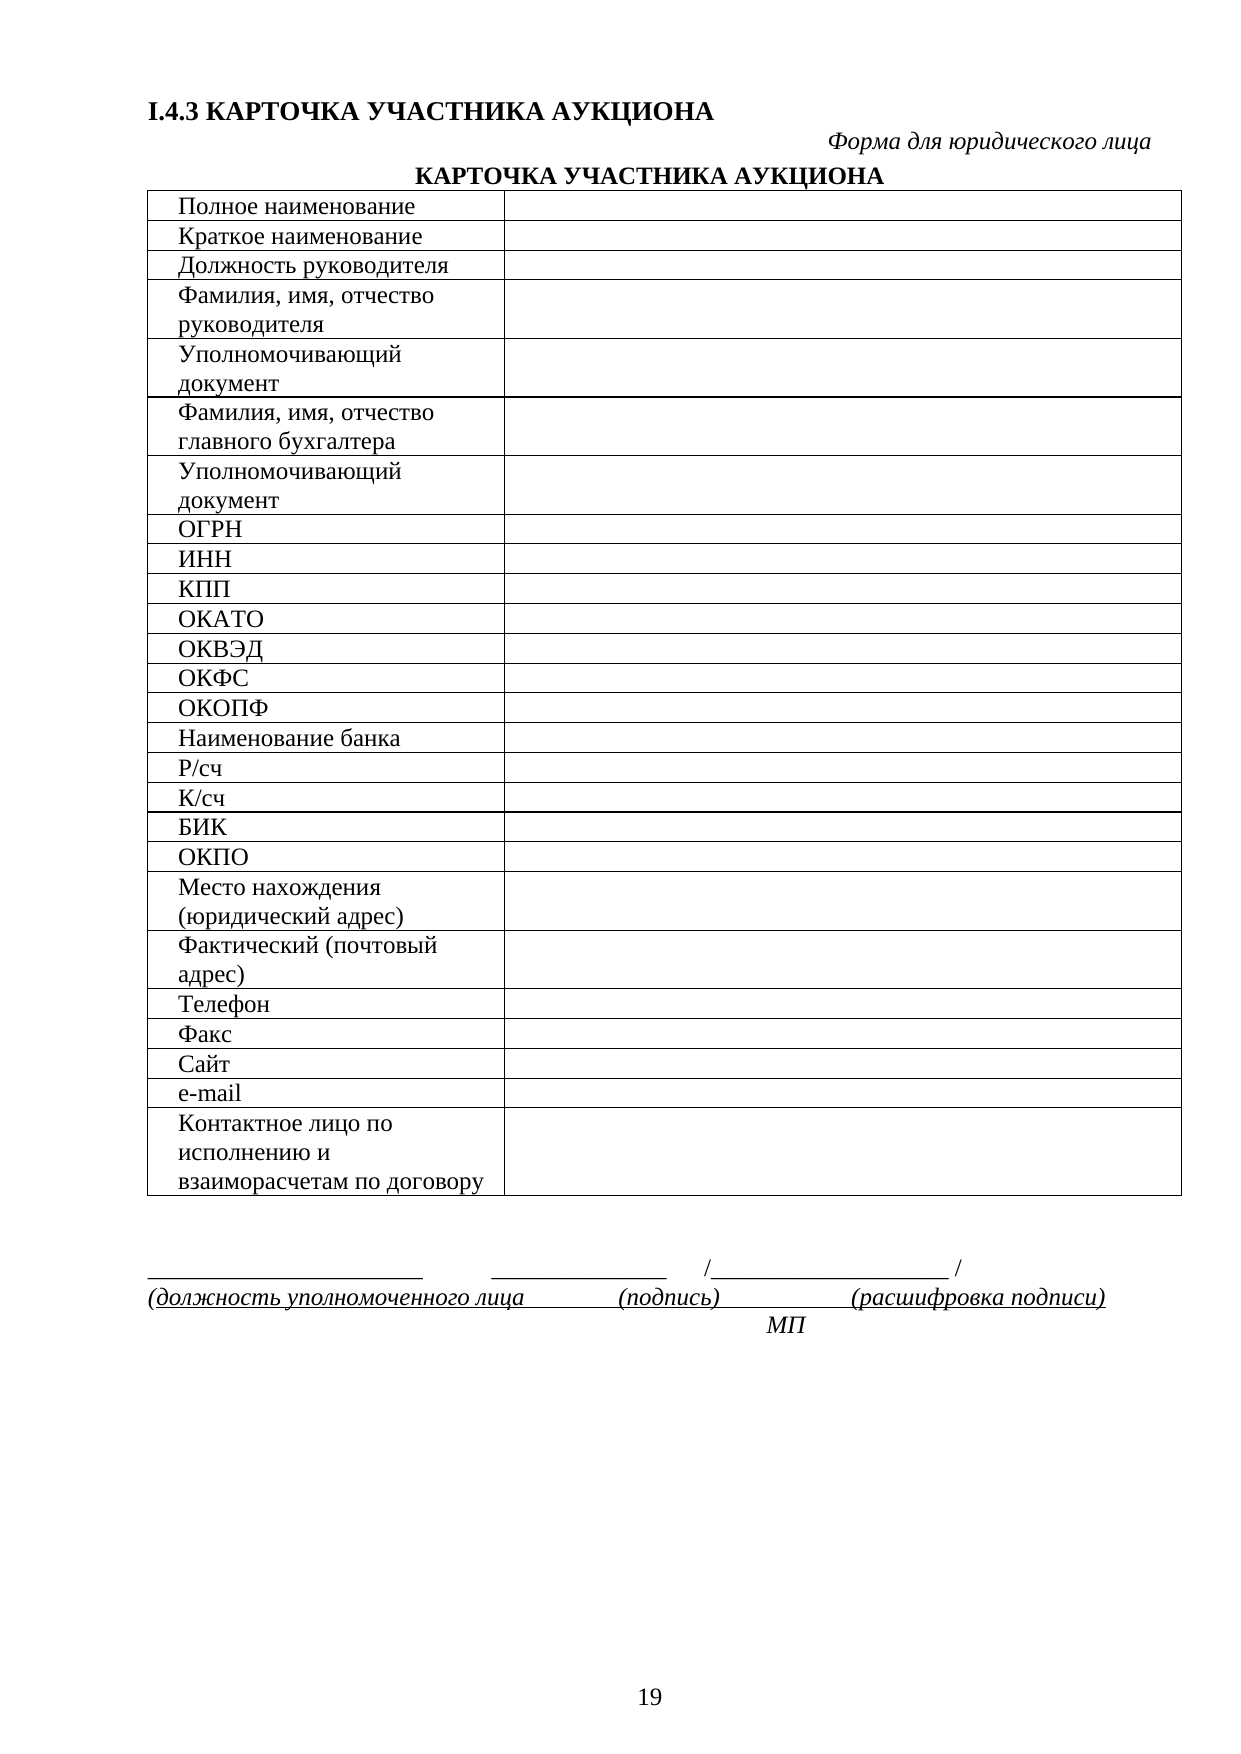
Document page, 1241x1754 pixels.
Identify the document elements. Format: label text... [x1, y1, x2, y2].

table_cell Факс [148, 1019, 504, 1048]
table_cell Фамилия, имя, отчество главного бухгалтера [148, 398, 504, 455]
table_cell [505, 693, 1181, 722]
table_cell e-mail [148, 1079, 504, 1107]
table_cell БИК [148, 813, 504, 841]
table_cell ОКПО [148, 842, 504, 871]
table_cell [505, 1108, 1181, 1194]
table_cell [505, 872, 1181, 929]
table_cell ОКОПФ [148, 693, 504, 722]
table_cell [505, 842, 1181, 871]
text ______________________ ______________ /___________________ / [148, 1253, 1152, 1282]
table_cell Фамилия, имя, отчество руководителя [148, 280, 504, 338]
table_cell Краткое наименование [148, 221, 504, 249]
table_cell [505, 664, 1181, 692]
table_cell [505, 544, 1181, 573]
table_cell [505, 753, 1181, 782]
table_cell [505, 574, 1181, 603]
table_cell [505, 931, 1181, 988]
table_cell [505, 989, 1181, 1018]
table_cell Сайт [148, 1049, 504, 1077]
table_cell КПП [148, 574, 504, 603]
table_cell [505, 456, 1181, 513]
table_cell Должность руководителя [148, 251, 504, 279]
table_cell [505, 1049, 1181, 1077]
table_cell [505, 339, 1181, 396]
table_cell ОКВЭД [148, 634, 504, 662]
table_cell [505, 634, 1181, 662]
table_cell ОГРН [148, 515, 504, 543]
text (должность уполномоченного лица (подпись) (расшифровка подписи) [148, 1282, 1152, 1311]
table_cell [505, 221, 1181, 249]
table_header [505, 191, 1181, 220]
table_cell [505, 515, 1181, 543]
table_cell Место нахождения (юридический адрес) [148, 872, 504, 929]
table_cell Наименование банка [148, 723, 504, 752]
table_cell ИНН [148, 544, 504, 573]
text I.4.3 КАРТОЧКА УЧАСТНИКА АУКЦИОНА [148, 95, 1152, 126]
text Форма для юридического лица [148, 126, 1152, 155]
table_cell [505, 398, 1181, 455]
table_cell Телефон [148, 989, 504, 1018]
text КАРТОЧКА УЧАСТНИКА АУКЦИОНА [148, 161, 1152, 190]
table_cell [505, 604, 1181, 633]
table_cell Контактное лицо по исполнению и взаиморасчетам по договору [148, 1108, 504, 1194]
table_cell Уполномочивающий документ [148, 339, 504, 396]
table_cell [505, 813, 1181, 841]
table_cell ОКФС [148, 664, 504, 692]
table_cell [505, 280, 1181, 338]
text МП [148, 1311, 1152, 1339]
table_header Полное наименование [148, 191, 504, 220]
table_cell [505, 1019, 1181, 1048]
table_cell Р/сч [148, 753, 504, 782]
table_cell [505, 251, 1181, 279]
table_cell Фактический (почтовый адрес) [148, 931, 504, 988]
table_cell [505, 783, 1181, 811]
table_cell К/сч [148, 783, 504, 811]
table_cell ОКАТО [148, 604, 504, 633]
table_cell Уполномочивающий документ [148, 456, 504, 513]
table_cell [505, 1079, 1181, 1107]
table_cell [505, 723, 1181, 752]
